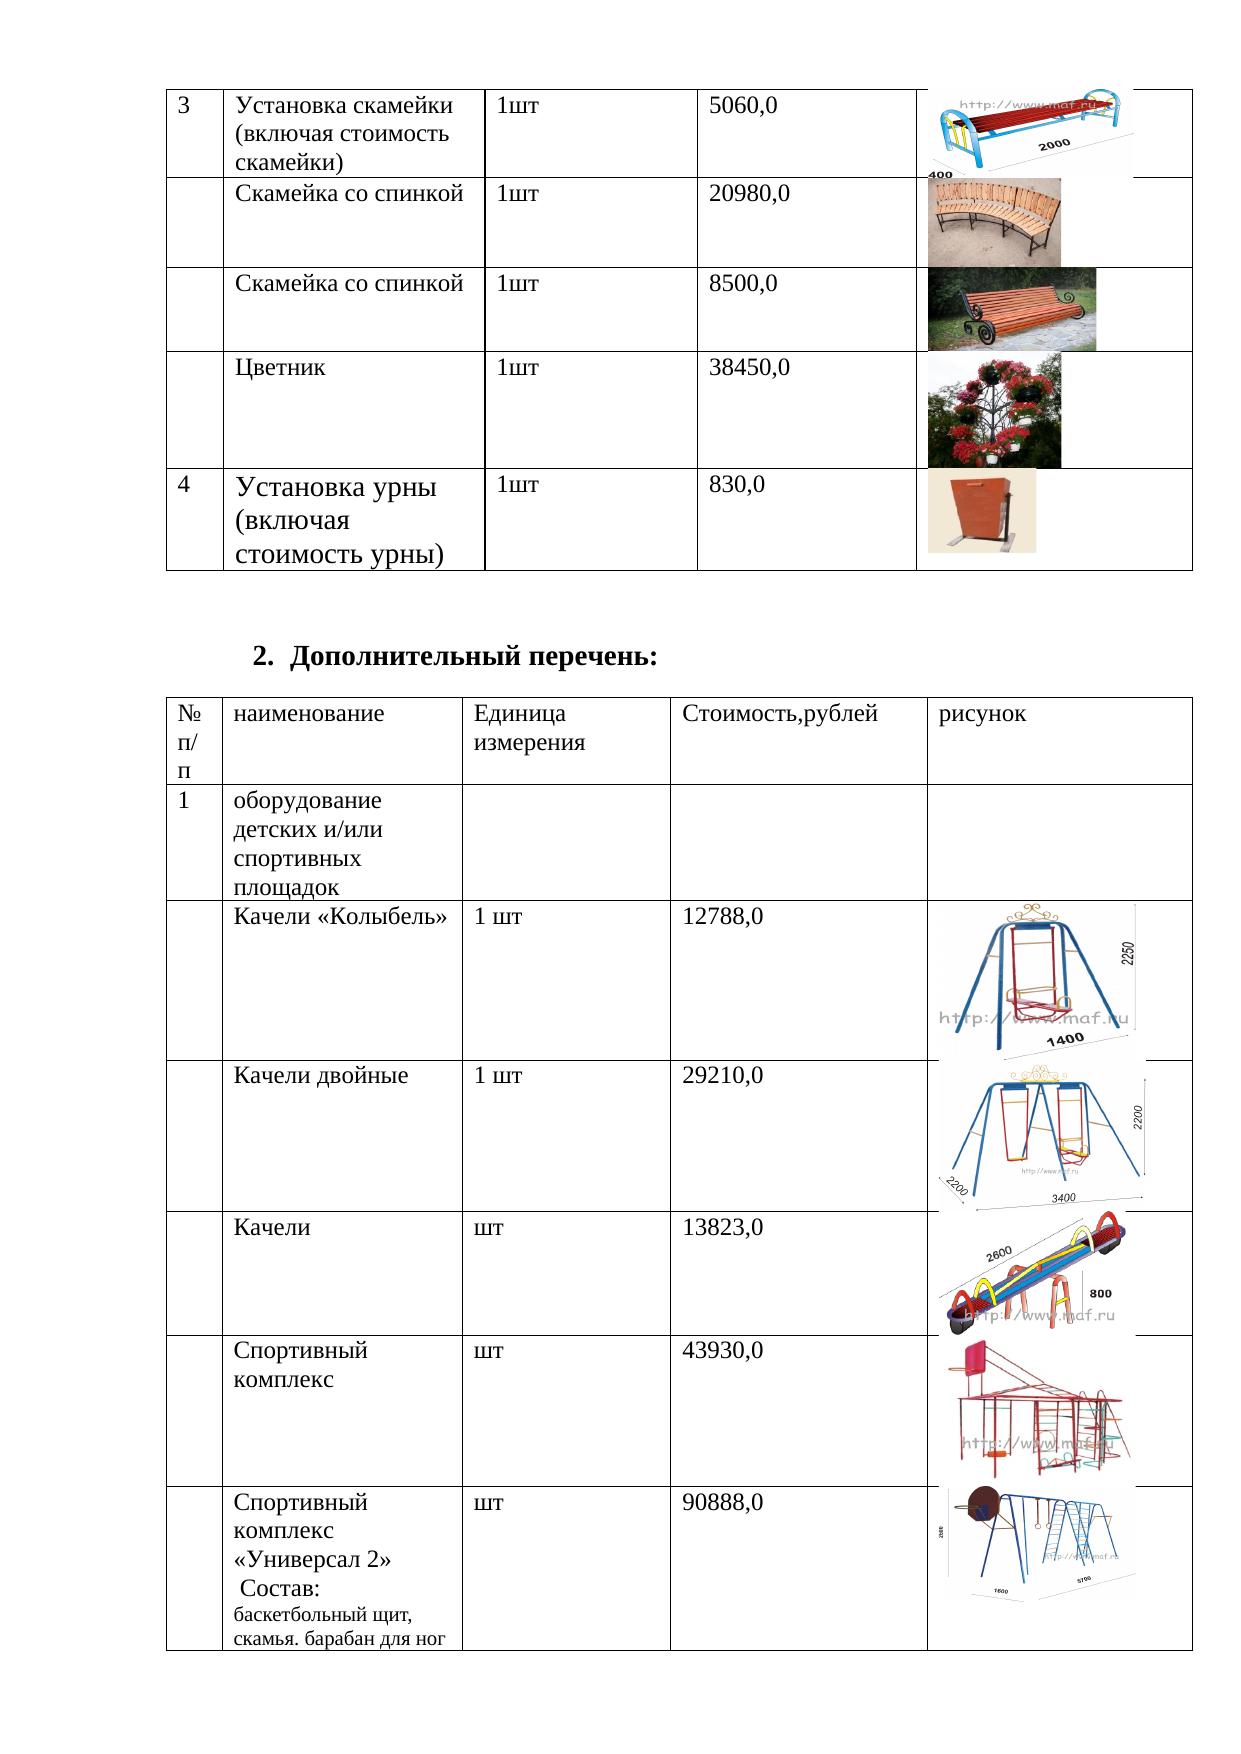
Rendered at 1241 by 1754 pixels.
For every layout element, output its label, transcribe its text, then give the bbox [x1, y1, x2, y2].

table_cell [223, 1487, 462, 1650]
list Дополнительный перечень: [252, 638, 1181, 671]
table_cell 1шт [486, 352, 697, 468]
table_cell [1136, 901, 1192, 1059]
picture [928, 89, 1134, 553]
table_cell [167, 268, 223, 351]
table_cell [167, 178, 223, 267]
table_cell 20980,0 [698, 178, 916, 267]
table_cell 3 [167, 90, 223, 177]
table_cell оборудование детских и/или спортивных площадок [223, 785, 462, 900]
table_cell [917, 469, 1192, 569]
table_cell [928, 901, 938, 1059]
table_cell [928, 1061, 938, 1211]
picture [938, 901, 1146, 1602]
table_cell [1134, 90, 1192, 177]
table_cell 4 [167, 469, 223, 569]
table_cell [917, 352, 928, 468]
table_cell 1шт [486, 469, 697, 569]
table_cell [1062, 178, 1192, 267]
table_cell 830,0 [698, 469, 916, 569]
table_cell [671, 785, 927, 900]
table_cell [167, 1487, 222, 1650]
table_cell 1 шт [463, 1061, 670, 1211]
table_cell [1136, 1336, 1192, 1486]
table_cell 43930,0 [671, 1336, 927, 1486]
table_header Стоимость,рублей [671, 698, 927, 784]
table_cell [917, 178, 928, 267]
table_cell Установка урны (включая стоимость урны) [224, 469, 484, 569]
table_cell Качели [223, 1212, 462, 1334]
table_cell 38450,0 [698, 352, 916, 468]
table_cell [463, 785, 670, 900]
table_header наименование [223, 698, 462, 784]
table_cell 13823,0 [671, 1212, 927, 1334]
table_cell 1шт [486, 268, 697, 351]
table_header Единица измерения [463, 698, 670, 784]
table_cell 8500,0 [698, 268, 916, 351]
table_cell [167, 1212, 222, 1334]
table_cell [928, 1487, 1192, 1650]
table_cell 1 шт [463, 901, 670, 1059]
table_cell [167, 352, 223, 468]
table_cell Установка скамейки (включая стоимость скамейки) [224, 90, 484, 177]
table_cell шт [463, 1487, 670, 1650]
table_cell Спортивный комплекс [223, 1336, 462, 1486]
table_cell [928, 1212, 938, 1334]
table_cell [1062, 352, 1192, 468]
table_cell 29210,0 [671, 1061, 927, 1211]
table_header № п/п [167, 698, 222, 784]
table_cell [1097, 268, 1192, 351]
table_cell 12788,0 [671, 901, 927, 1059]
table_cell шт [463, 1336, 670, 1486]
table_cell Цветник [224, 352, 484, 468]
table_cell [167, 901, 222, 1059]
table_cell [928, 785, 1192, 900]
table_cell [928, 1336, 938, 1486]
table_cell [1126, 1212, 1192, 1334]
table_cell Скамейка со спинкой [224, 268, 484, 351]
table_cell Качели «Колыбель» [223, 901, 462, 1059]
table_cell 90888,0 [671, 1487, 927, 1650]
table_header рисунок [928, 698, 1192, 784]
table_cell 5060,0 [698, 90, 916, 177]
table_cell [167, 1336, 222, 1486]
table_cell [917, 90, 928, 177]
table_cell Скамейка со спинкой [224, 178, 484, 267]
table_cell 1 [167, 785, 222, 900]
table_cell [917, 268, 928, 351]
table_cell 1шт [486, 90, 697, 177]
table_cell Качели двойные [223, 1061, 462, 1211]
table_cell 1шт [486, 178, 697, 267]
table_cell [167, 1061, 222, 1211]
table_cell [1146, 1061, 1192, 1211]
table_cell шт [463, 1212, 670, 1334]
